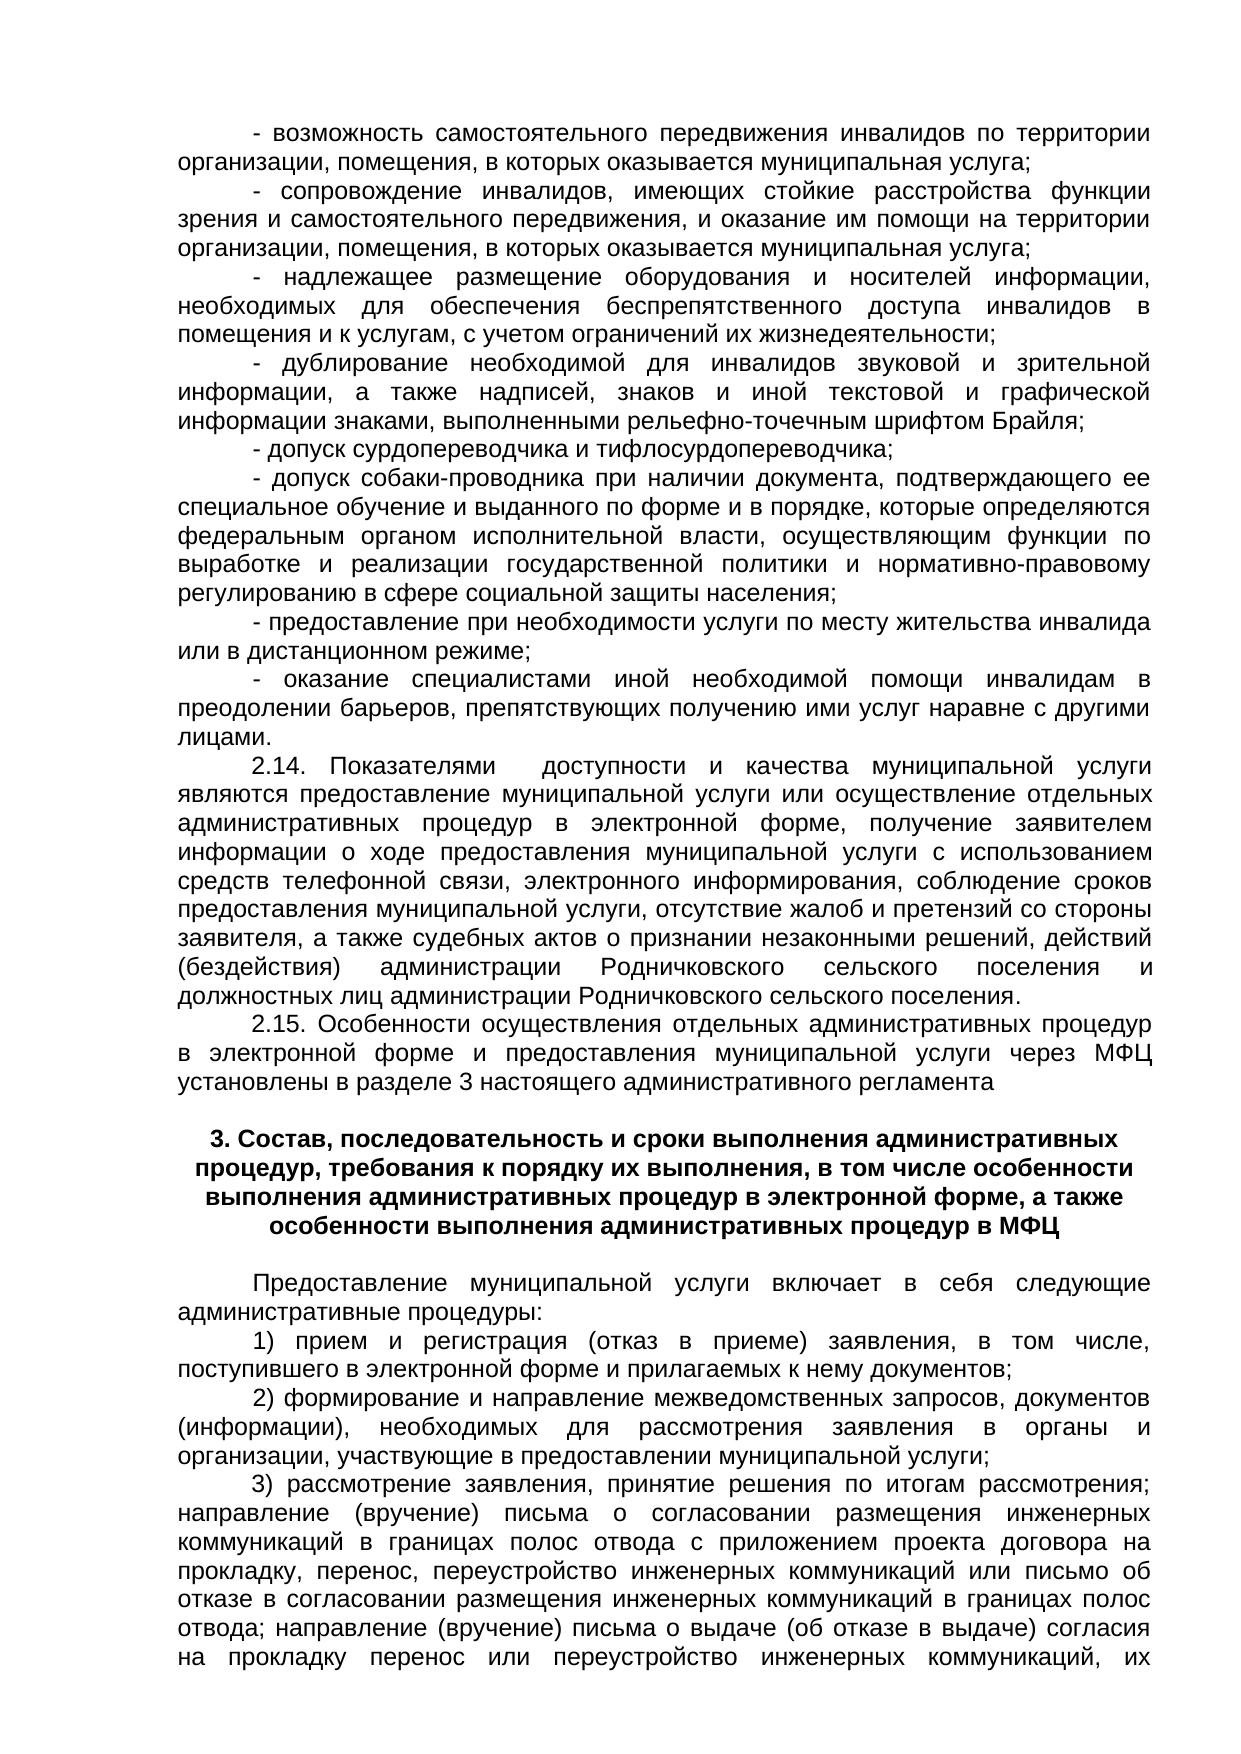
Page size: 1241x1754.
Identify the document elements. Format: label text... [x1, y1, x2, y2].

text Предоставление муниципальной услуги включает в себя следующие административные процедуры: [177, 1268, 1152, 1326]
text - предоставление при необходимости услуги по месту жительства инвалида или в дистанционном режиме; [177, 607, 1152, 664]
text - надлежащее размещение оборудования и носителей информации, необходимых для обеспечения беспрепятственного доступа инвалидов в помещения и к услугам, с учетом ограничений их жизнедеятельности; [177, 262, 1152, 348]
text 2.15. Особенности осуществления отдельных административных процедур в электронной форме и предоставления муниципальной услуги через МФЦ установлены в разделе 3 настоящего административного регламента [177, 1009, 1153, 1096]
text 2) формирование и направление межведомственных запросов, документов (информации), необходимых для рассмотрения заявления в органы и организации, участвующие в предоставлении муниципальной услуги; [177, 1383, 1152, 1469]
text - дублирование необходимой для инвалидов звуковой и зрительной информации, а также надписей, знаков и иной текстовой и графической информации знаками, выполненными рельефно-точечным шрифтом Брайля; [177, 348, 1152, 434]
text - оказание специалистами иной необходимой помощи инвалидам в преодолении барьеров, препятствующих получению ими услуг наравне с другими лицами. [177, 664, 1152, 751]
text 1) прием и регистрация (отказ в приеме) заявления, в том числе, поступившего в электронной форме и прилагаемых к нему документов; [177, 1326, 1152, 1383]
text 2.14. Показателями доступности и качества муниципальной услуги являются предоставление муниципальной услуги или осуществление отдельных административных процедур в электронной форме, получение заявителем информации о ходе предоставления муниципальной услуги с использованием средств телефонной связи, электронного информирования, соблюдение сроков предоставления муниципальной услуги, отсутствие жалоб и претензий со стороны заявителя, а также судебных актов о признании незаконными решений, действий (бездействия) администрации Родничковского сельского поселения и должностных лиц администрации Родничковского сельского поселения. [177, 751, 1153, 1009]
text - допуск сурдопереводчика и тифлосурдопереводчика; [177, 434, 1152, 463]
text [177, 1469, 1152, 1671]
text - сопровождение инвалидов, имеющих стойкие расстройства функции зрения и самостоятельного передвижения, и оказание им помощи на территории организации, помещения, в которых оказывается муниципальная услуга; [177, 176, 1152, 262]
text - возможность самостоятельного передвижения инвалидов по территории организации, помещения, в которых оказывается муниципальная услуга; [177, 118, 1152, 176]
text - допуск собаки-проводника при наличии документа, подтверждающего ее специальное обучение и выданного по форме и в порядке, которые определяются федеральным органом исполнительной власти, осуществляющим функции по выработке и реализации государственной политики и нормативно-правовому регулированию в сфере социальной защиты населения; [177, 463, 1152, 607]
text 3. Состав, последовательность и сроки выполнения административных процедур, требования к порядку их выполнения, в том числе особенности выполнения административных процедур в электронной форме, а также особенности выполнения административных процедур в МФЦ [177, 1124, 1152, 1239]
